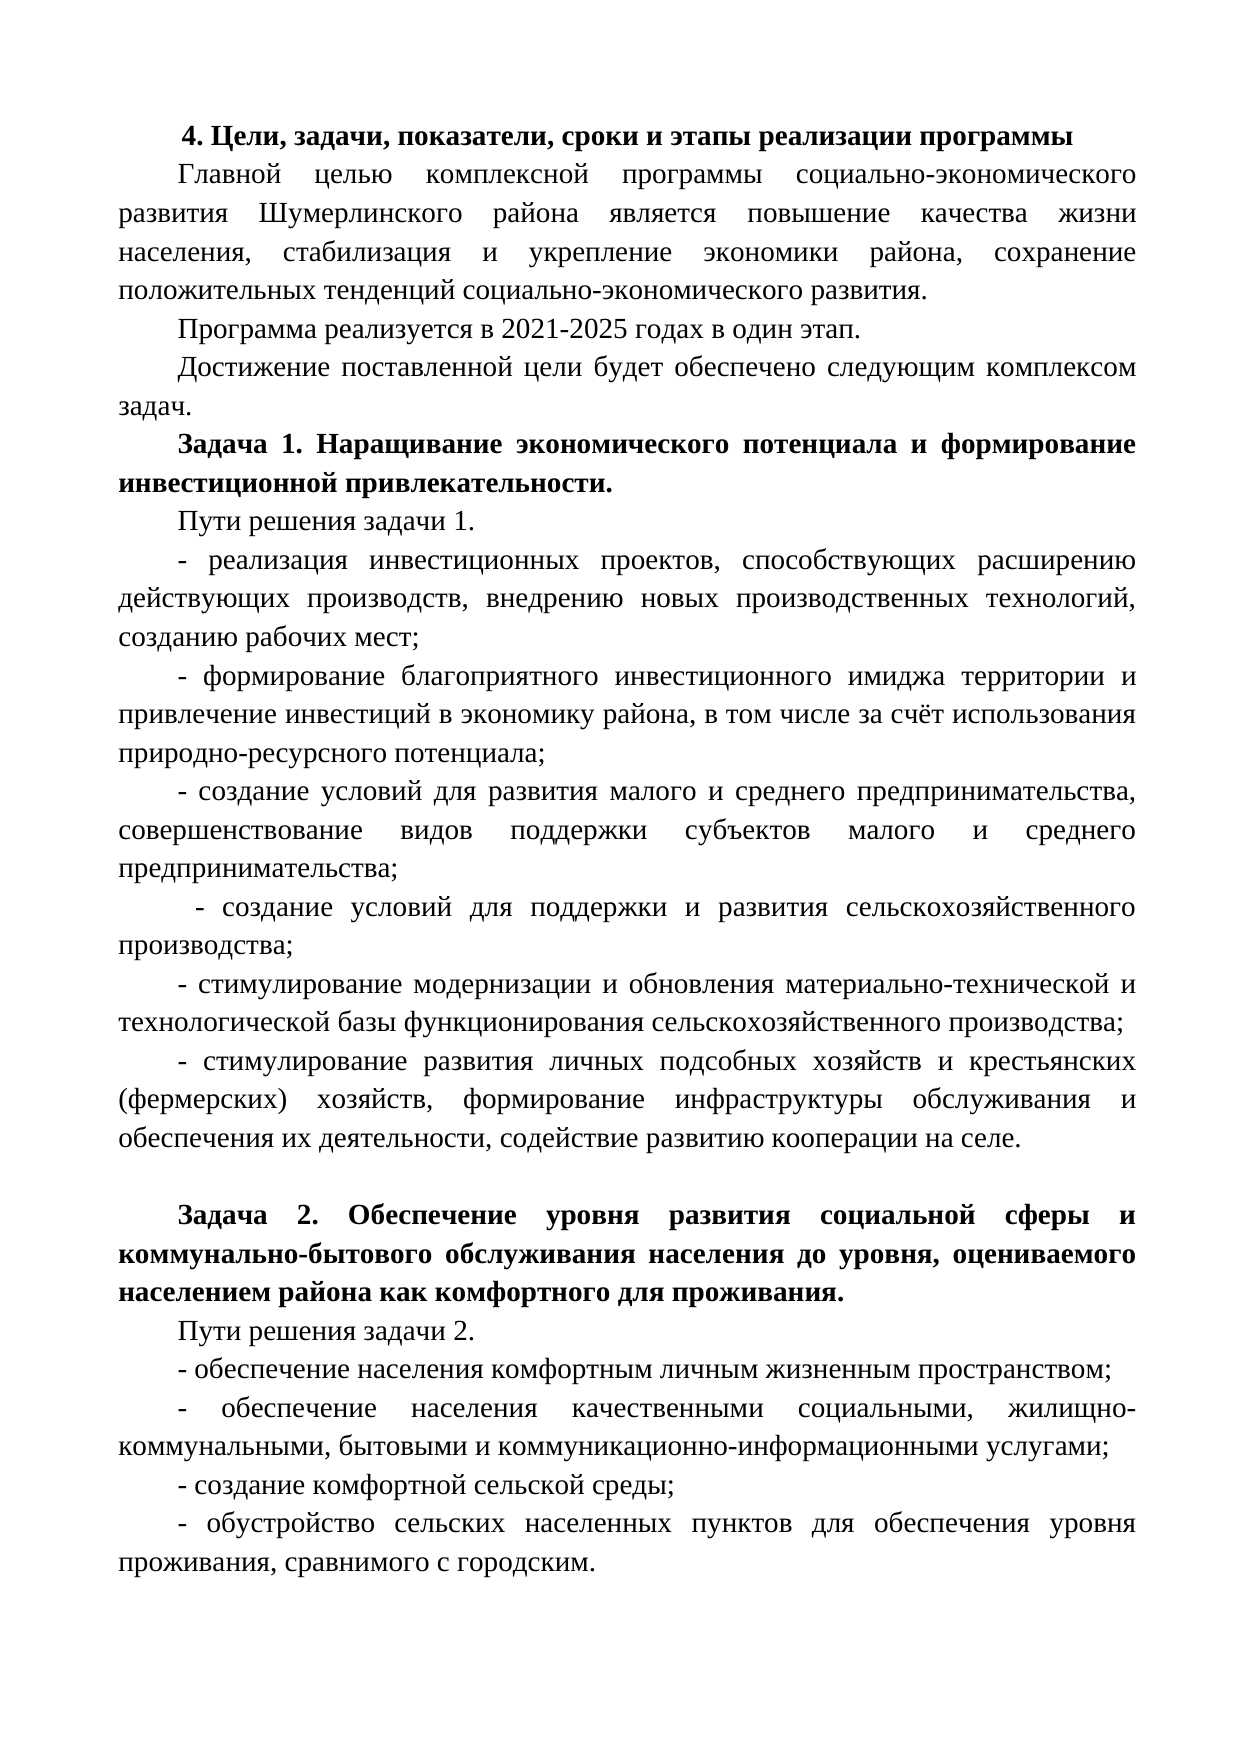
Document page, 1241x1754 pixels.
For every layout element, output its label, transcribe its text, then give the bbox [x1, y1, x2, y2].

list - стимулирование модернизации и обновления материально-технической и технологической базы функционирования сельскохозяйственного производства; [118, 966, 1137, 1038]
list Программа реализуется в 2021-2025 годах в один этап. [118, 311, 1137, 344]
list - создание условий для развития малого и среднего предпринимательства, совершенствование видов поддержки субъектов малого и среднего предпринимательства; [118, 773, 1137, 884]
list - стимулирование развития личных подсобных хозяйств и крестьянских (фермерских) хозяйств, формирование инфраструктуры обслуживания и обеспечения их деятельности, содействие развитию кооперации на селе. [118, 1043, 1137, 1154]
list - реализация инвестиционных проектов, способствующих расширению действующих производств, внедрению новых производственных технологий, созданию рабочих мест; [118, 542, 1137, 653]
text - обеспечение населения комфортным личным жизненным пространством; [118, 1351, 1137, 1385]
list Пути решения задачи 2. [118, 1313, 1137, 1346]
list Достижение поставленной цели будет обеспечено следующим комплексом задач. [118, 349, 1137, 421]
list Главной целью комплексной программы социально-экономического развития Шумерлинского района является повышение качества жизни населения, стабилизация и укрепление экономики района, сохранение положительных тенденций социально-экономического развития. [118, 157, 1137, 306]
list Пути решения задачи 1. [118, 503, 1137, 537]
subtitle 4. Цели, задачи, показатели, сроки и этапы реализации программы [118, 118, 1137, 152]
list - формирование благоприятного инвестиционного имиджа территории и привлечение инвестиций в экономику района, в том числе за счёт использования природно-ресурсного потенциала; [118, 658, 1137, 768]
text - обеспечение населения качественными социальными, жилищно-коммунальными, бытовыми и коммуникационно-информационными услугами; [118, 1390, 1137, 1462]
list - создание условий для поддержки и развития сельскохозяйственного производства; [118, 889, 1137, 961]
list Задача 2. Обеспечение уровня развития социальной сферы и коммунально-бытового обслуживания населения до уровня, оцениваемого населением района как комфортного для проживания. [118, 1197, 1137, 1308]
list Задача 1. Наращивание экономического потенциала и формирование инвестиционной привлекательности. [118, 426, 1137, 498]
text - создание комфортной сельской среды; [118, 1467, 1137, 1501]
text - обустройство сельских населенных пунктов для обеспечения уровня проживания, сравнимого с городским. [118, 1506, 1137, 1578]
